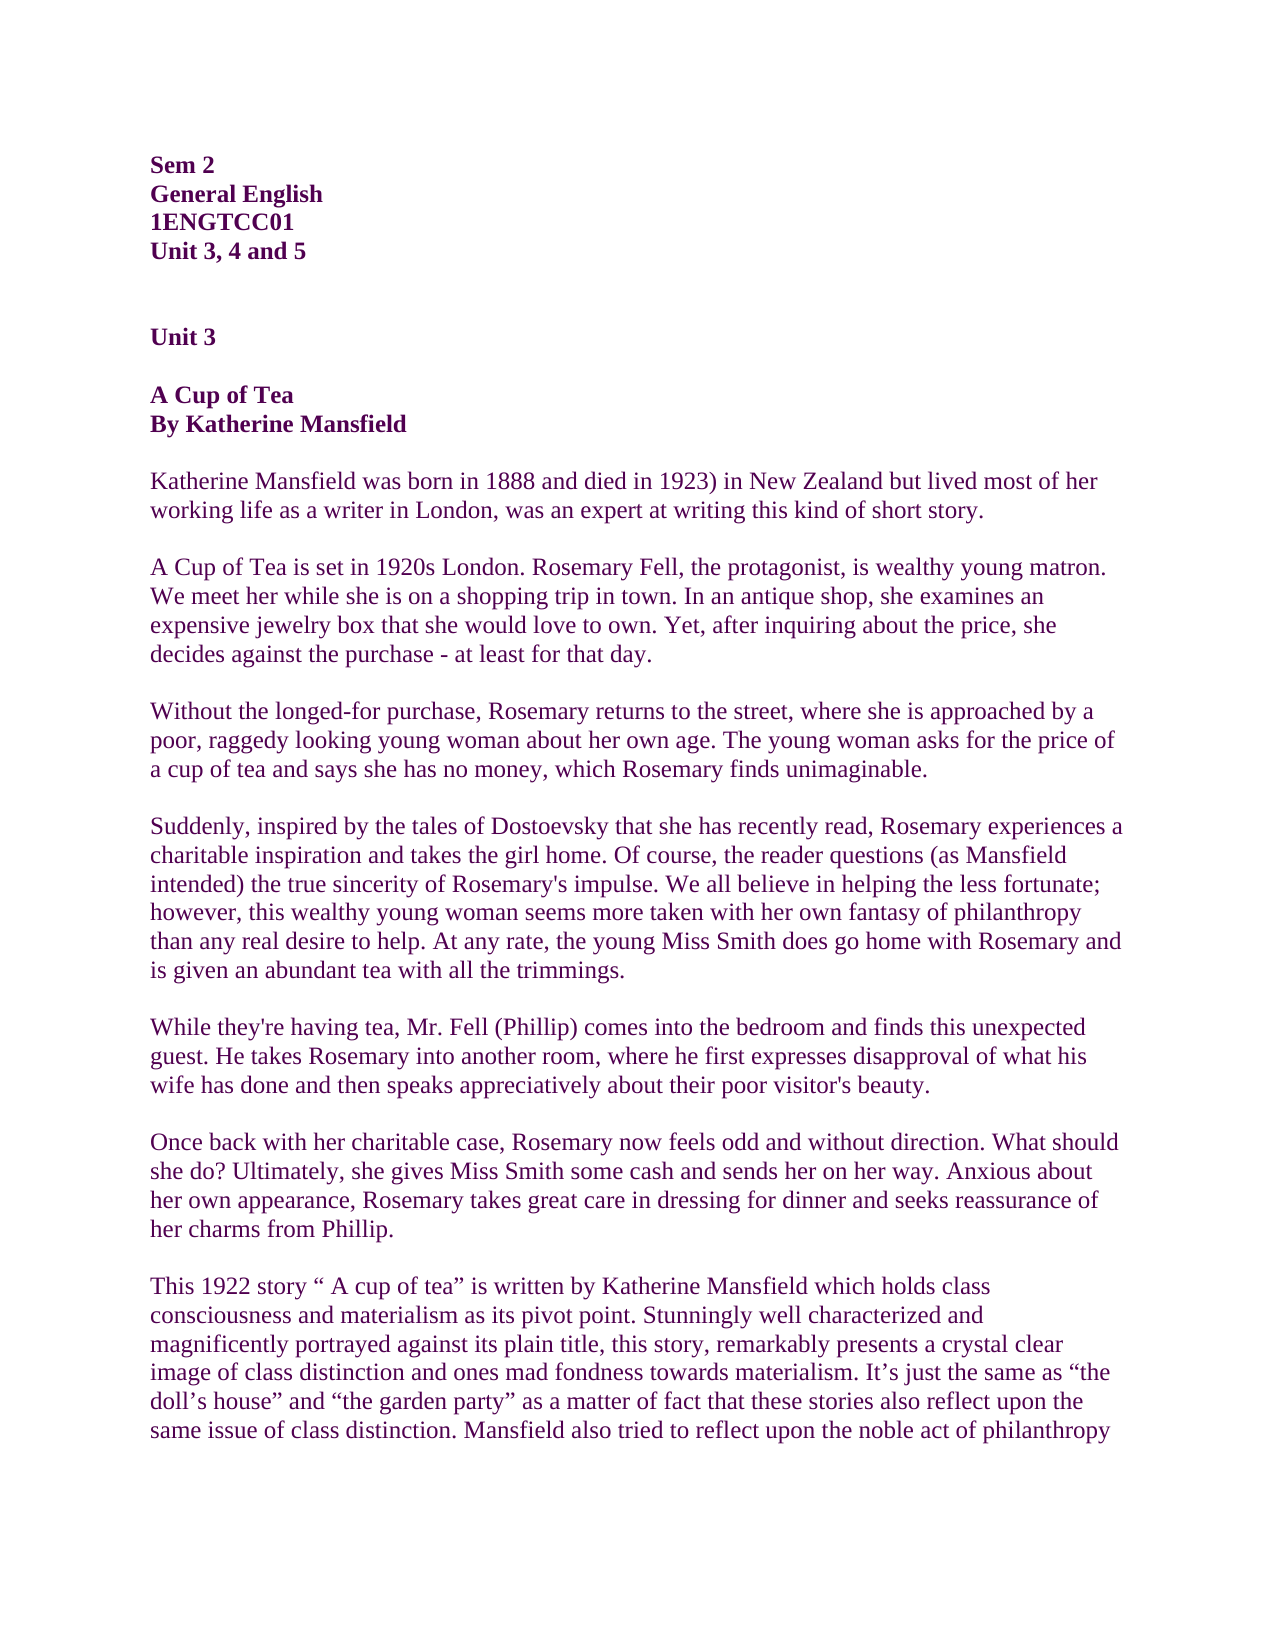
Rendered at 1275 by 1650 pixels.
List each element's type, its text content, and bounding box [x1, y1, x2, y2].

text A Cup of Tea [150, 380, 1125, 409]
text General English [150, 179, 1125, 207]
text While they're having tea, Mr. Fell (Phillip) comes into the bedroom and finds this unexpected guest. He takes Rosemary into another room, where he first expresses disapproval of what his wife has done and then speaks appreciatively about their poor visitor's beauty. [150, 1012, 1125, 1099]
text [150, 1271, 1125, 1444]
text Once back with her charitable case, Rosemary now feels odd and without direction. What should she do? Ultimately, she gives Miss Smith some cash and sends her on her way. Anxious about her own appearance, Rosemary takes great care in dressing for dinner and seeks reassurance of her charms from Phillip. [150, 1127, 1125, 1242]
text 1ENGTCC01 [150, 207, 1125, 236]
text A Cup of Tea is set in 1920s London. Rosemary Fell, the protagonist, is wealthy young matron. We meet her while she is on a shopping trip in town. In an antique shop, she examines an expensive jewelry box that she would love to own. Yet, after inquiring about the price, she decides against the purchase - at least for that day. [150, 552, 1125, 667]
text Suddenly, inspired by the tales of Dostoevsky that she has recently read, Rosemary experiences a charitable inspiration and takes the girl home. Of course, the reader questions (as Mansfield intended) the true sincerity of Rosemary's impulse. We all believe in helping the less fortunate; however, this wealthy young woman seems more taken with her own fantasy of philanthropy than any real desire to help. At any rate, the young Miss Smith does go home with Rosemary and is given an abundant tea with all the trimmings. [150, 811, 1125, 984]
text By Katherine Mansfield [150, 409, 1125, 437]
text Unit 3 [150, 322, 1125, 351]
text Sem 2 [150, 150, 1125, 179]
text Unit 3, 4 and 5 [150, 236, 1125, 265]
text Without the longed-for purchase, Rosemary returns to the street, where she is approached by a poor, raggedy looking young woman about her own age. The young woman asks for the price of a cup of tea and says she has no money, which Rosemary finds unimaginable. [150, 696, 1125, 782]
text Katherine Mansfield was born in 1888 and died in 1923) in New Zealand but lived most of her working life as a writer in London, was an expert at writing this kind of short story. [150, 466, 1125, 524]
